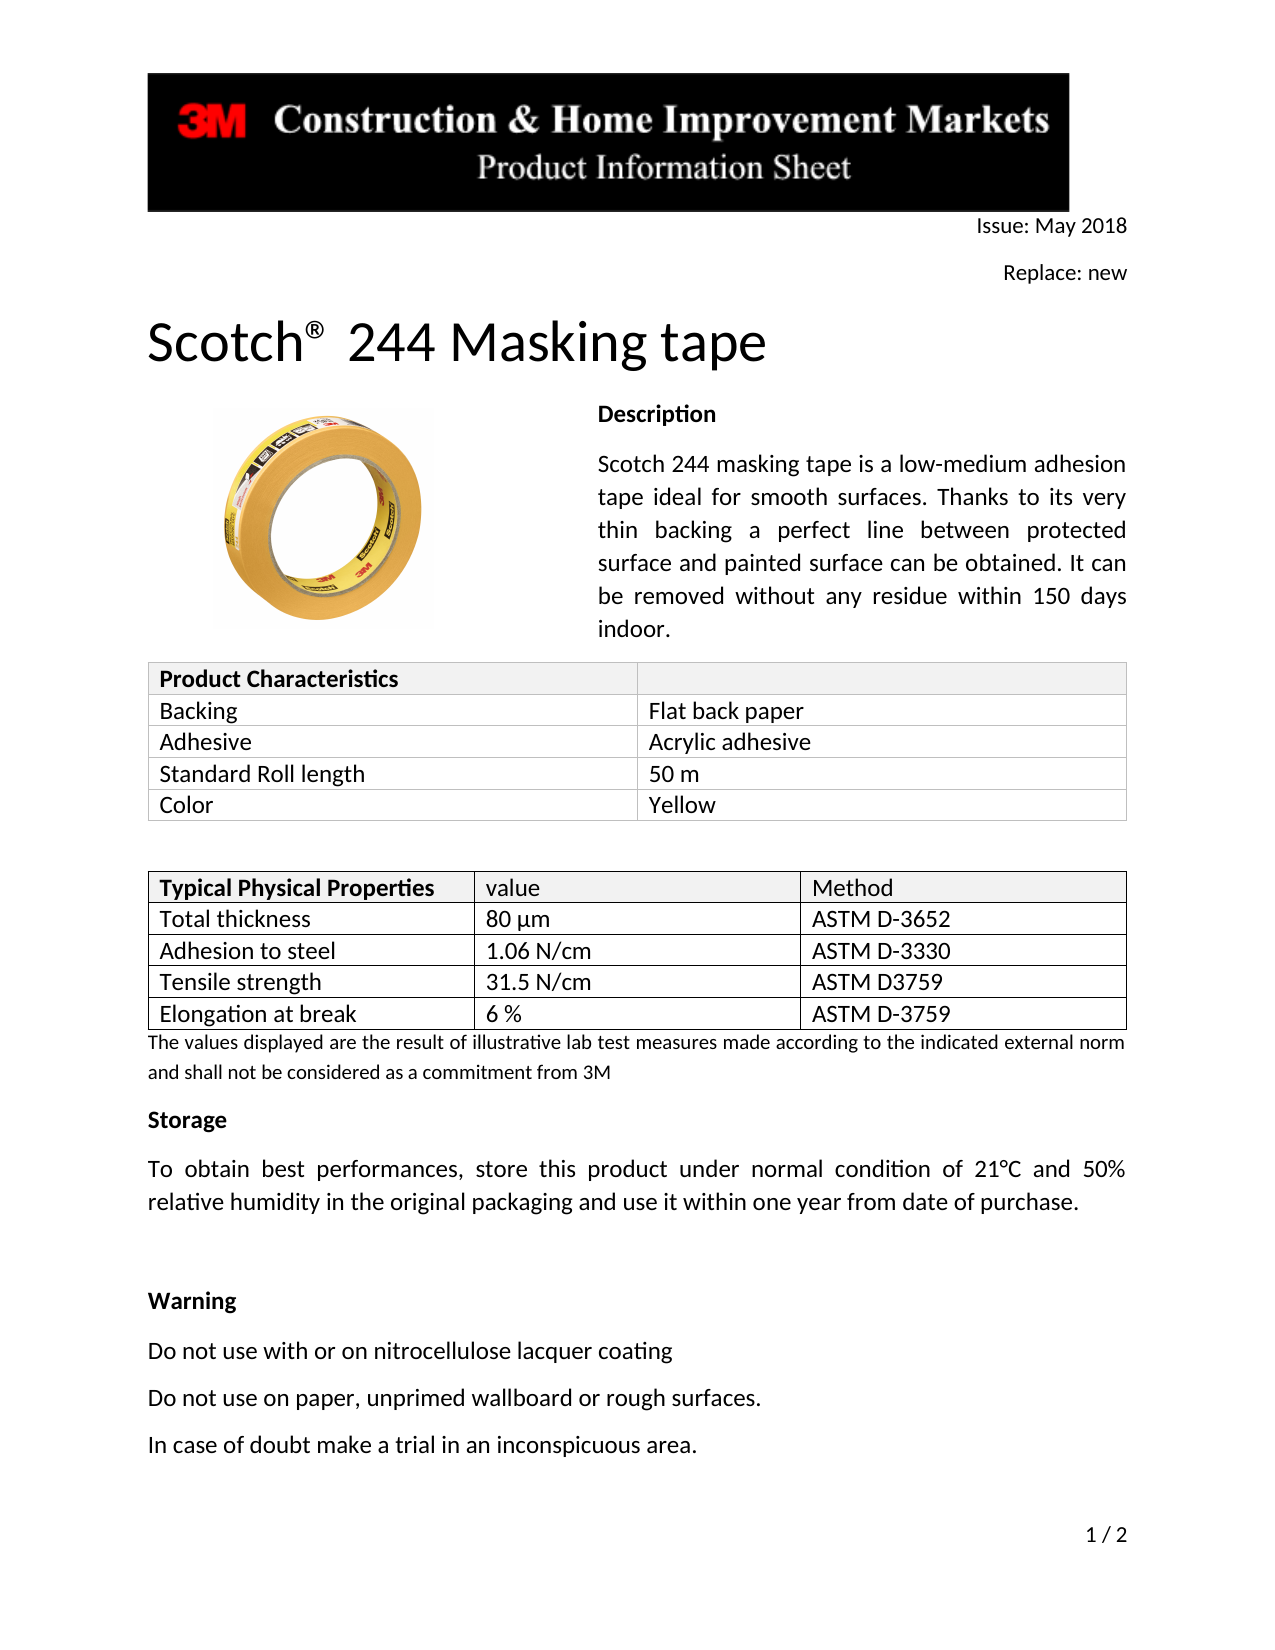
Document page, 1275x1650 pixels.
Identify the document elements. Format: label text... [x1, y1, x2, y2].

text Replace: new [148, 258, 1127, 286]
text Do not use with or on nitrocellulose lacquer coating [148, 1335, 1127, 1366]
table_cell ASTM D-3652 [801, 903, 1126, 934]
table_cell ASTM D-3330 [801, 935, 1126, 965]
table_header [638, 663, 1126, 694]
table_cell Backing [149, 695, 637, 725]
text Do not use on paper, unprimed wallboard or rough surfaces. [148, 1382, 1127, 1413]
table_cell Yellow [638, 790, 1126, 820]
table_cell 50 m [638, 758, 1126, 788]
picture [147, 73, 1070, 212]
table_cell 6 % [475, 998, 800, 1028]
table_cell Color [149, 790, 637, 820]
table_cell ASTM D-3759 [801, 998, 1126, 1028]
table_cell 31.5 N/cm [475, 966, 800, 997]
text Description [523, 398, 1127, 429]
picture [213, 408, 434, 629]
table_cell Adhesive [149, 726, 637, 757]
table_cell Standard Roll length [149, 758, 637, 788]
table_cell Flat back paper [638, 695, 1126, 725]
table_cell 80 µm [475, 903, 800, 934]
text Warning [148, 1286, 1127, 1316]
table_cell Acrylic adhesive [638, 726, 1126, 757]
text Scotch® 244 Masking tape [148, 305, 1127, 376]
table_cell Tensile strength [149, 966, 474, 997]
text Scotch 244 masking tape is a low-medium adhesion tape ideal for smooth surfaces. Thanks to its very thin backing a perfect line between protected surface and painted surface can be obtained. It can be removed without any residue within 150 days indoor. [598, 448, 1127, 643]
text In case of doubt make a trial in an inconspicuous area. [148, 1429, 1127, 1460]
table_cell Adhesion to steel [149, 935, 474, 965]
table_header value [475, 872, 800, 902]
table_cell 1.06 N/cm [475, 935, 800, 965]
table_cell Elongation at break [149, 998, 474, 1028]
text Storage [148, 1104, 1127, 1134]
table_cell ASTM D3759 [801, 966, 1126, 997]
text To obtain best performances, store this product under normal condition of 21°C and 50% relative humidity in the original packaging and use it within one year from date of purchase. [148, 1153, 1127, 1217]
text The values displayed are the result of illustrative lab test measures made according to the indicated external norm and shall not be considered as a commitment from 3M [148, 1030, 1127, 1085]
table_cell Total thickness [149, 903, 474, 934]
table_header Method [801, 872, 1126, 902]
text Issue: May 2018 [148, 211, 1127, 239]
table_header Product Characteristics [149, 663, 637, 694]
table_header Typical Physical Properties [149, 872, 474, 902]
